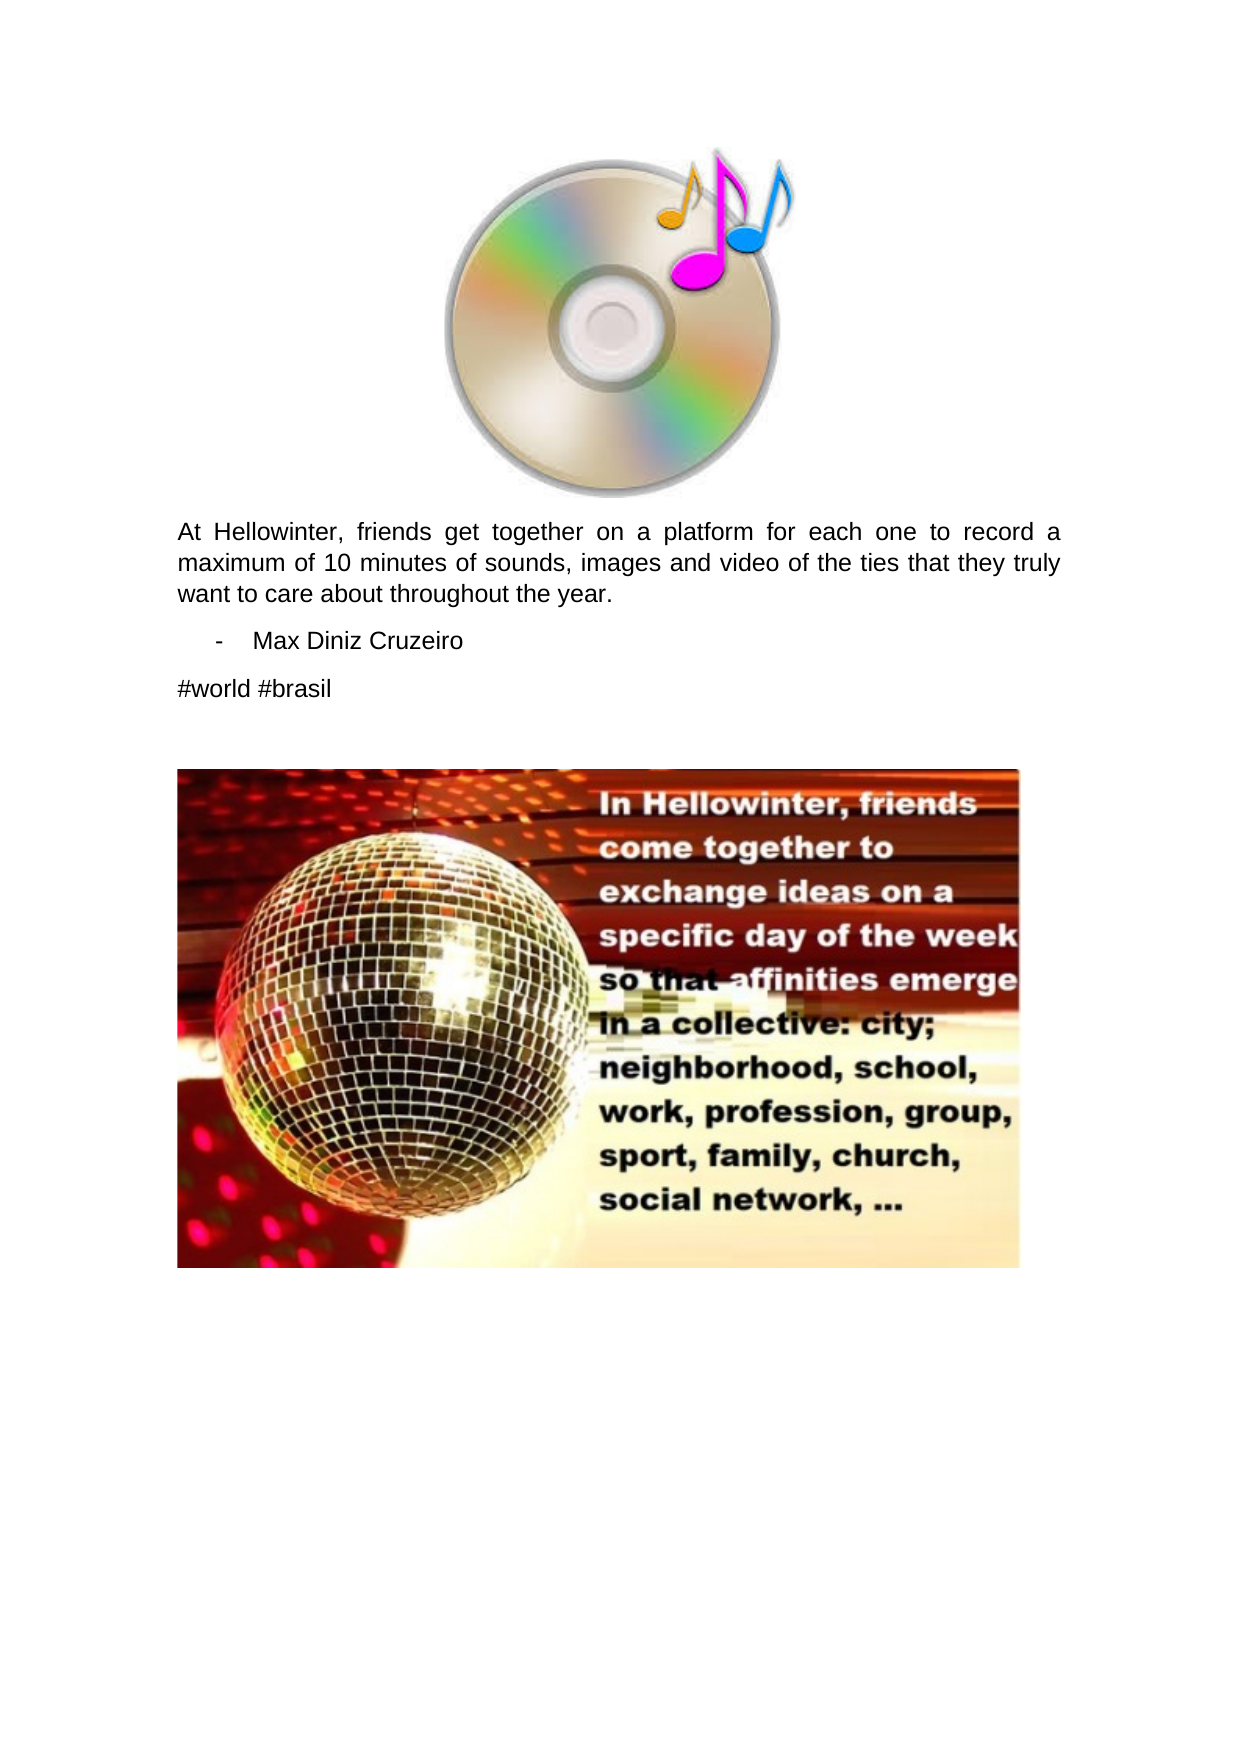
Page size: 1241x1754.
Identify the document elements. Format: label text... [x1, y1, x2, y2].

picture [444, 147, 796, 498]
text At Hellowinter, friends get together on a platform for each one to record a maximum of 10 minutes of sounds, images and video of the ties that they truly want to care about throughout the year. [177, 516, 1063, 607]
picture [177, 769, 1021, 1268]
text #world #brasil [177, 674, 1063, 703]
list Max Diniz Cruzeiro [215, 626, 1063, 655]
